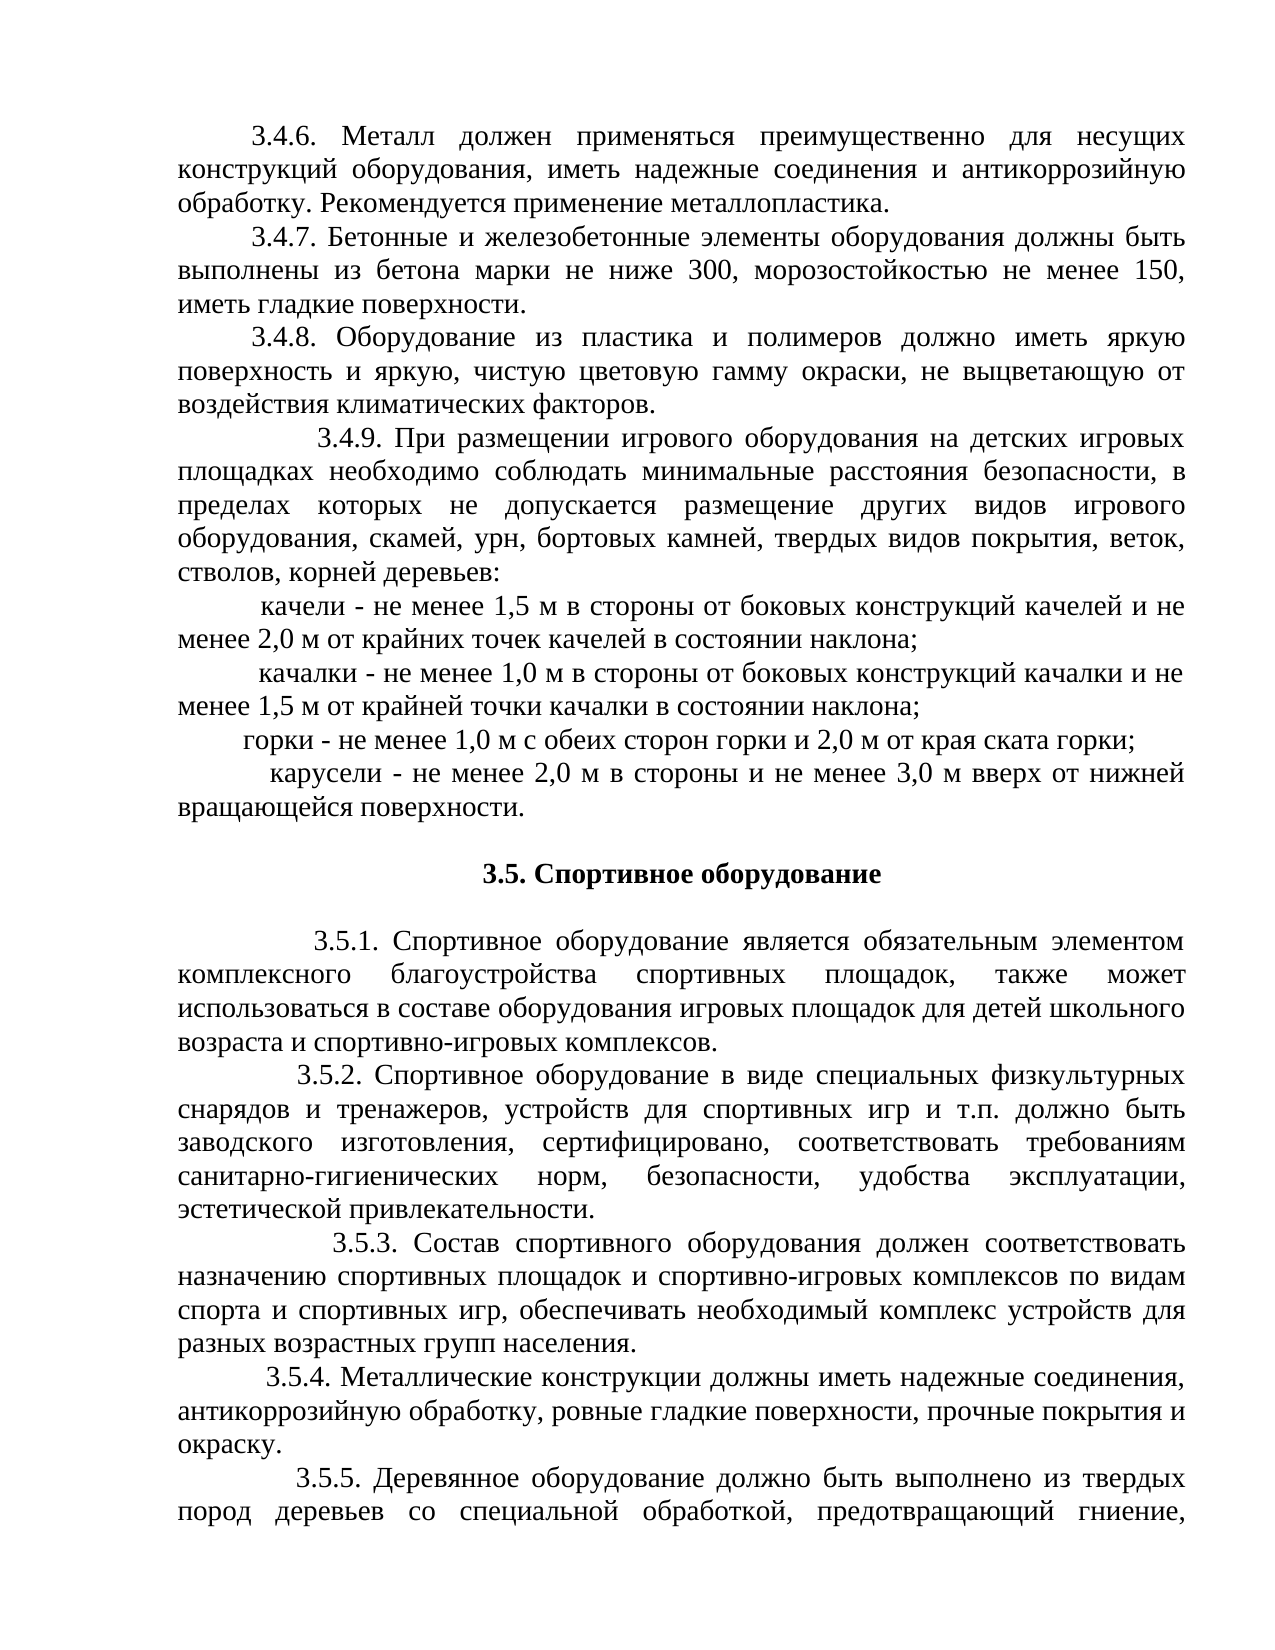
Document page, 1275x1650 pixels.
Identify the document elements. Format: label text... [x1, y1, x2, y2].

text горки - не менее с обеих сторон горки и от края ската горки; [177, 722, 1186, 755]
text 3.4.6. Металл должен применяться преимущественно для несущих конструкций оборудования, иметь надежные соединения и антикоррозийную обработку. Рекомендуется применение металлопластика. [177, 118, 1186, 219]
text 3.5.4. Металлические конструкции должны иметь надежные соединения, антикоррозийную обработку, ровные гладкие поверхности, прочные покрытия и окраску. [177, 1359, 1186, 1460]
text 3.5.2. Спортивное оборудование в виде специальных физкультурных снарядов и тренажеров, устройств для спортивных игр и т.п. должно быть заводского изготовления, сертифицировано, соответствовать требованиям санитарно-гигиенических норм, безопасности, удобства эксплуатации, эстетической привлекательности. [177, 1057, 1186, 1225]
text 3.4.7. Бетонные и железобетонные элементы оборудования должны быть выполнены из бетона марки не ниже 300, морозостойкостью не менее 150, иметь гладкие поверхности. [177, 219, 1186, 319]
text 3.4.8. Оборудование из пластика и полимеров должно иметь яркую поверхность и яркую, чистую цветовую гамму окраски, не выцветающую от воздействия климатических факторов. [177, 319, 1186, 420]
text 3.4.9. При размещении игрового оборудования на детских игровых площадках необходимо соблюдать минимальные расстояния безопасности, в пределах которых не допускается размещение других видов игрового оборудования, скамей, урн, бортовых камней, твердых видов покрытия, веток, стволов, корней деревьев: [177, 420, 1186, 588]
text 3.5.1. Спортивное оборудование является обязательным элементом комплексного благоустройства спортивных площадок, также может использоваться в составе оборудования игровых площадок для детей школьного возраста и спортивно-игровых комплексов. [177, 923, 1186, 1057]
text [177, 1460, 1186, 1527]
text карусели - не менее в стороны и не менее вверх от нижней вращающейся поверхности. [177, 755, 1186, 822]
text 3.5.3. Состав спортивного оборудования должен соответствовать назначению спортивных площадок и спортивно-игровых комплексов по видам спорта и спортивных игр, обеспечивать необходимый комплекс устройств для разных возрастных групп населения. [177, 1225, 1186, 1359]
text качели - не менее в стороны от боковых конструкций качелей и не менее от крайних точек качелей в состоянии наклона; [177, 588, 1186, 655]
text 3.5. Спортивное оборудование [177, 856, 1186, 889]
text качалки - не менее в стороны от боковых конструкций качалки и не менее от крайней точки качалки в состоянии наклона; [177, 655, 1186, 722]
